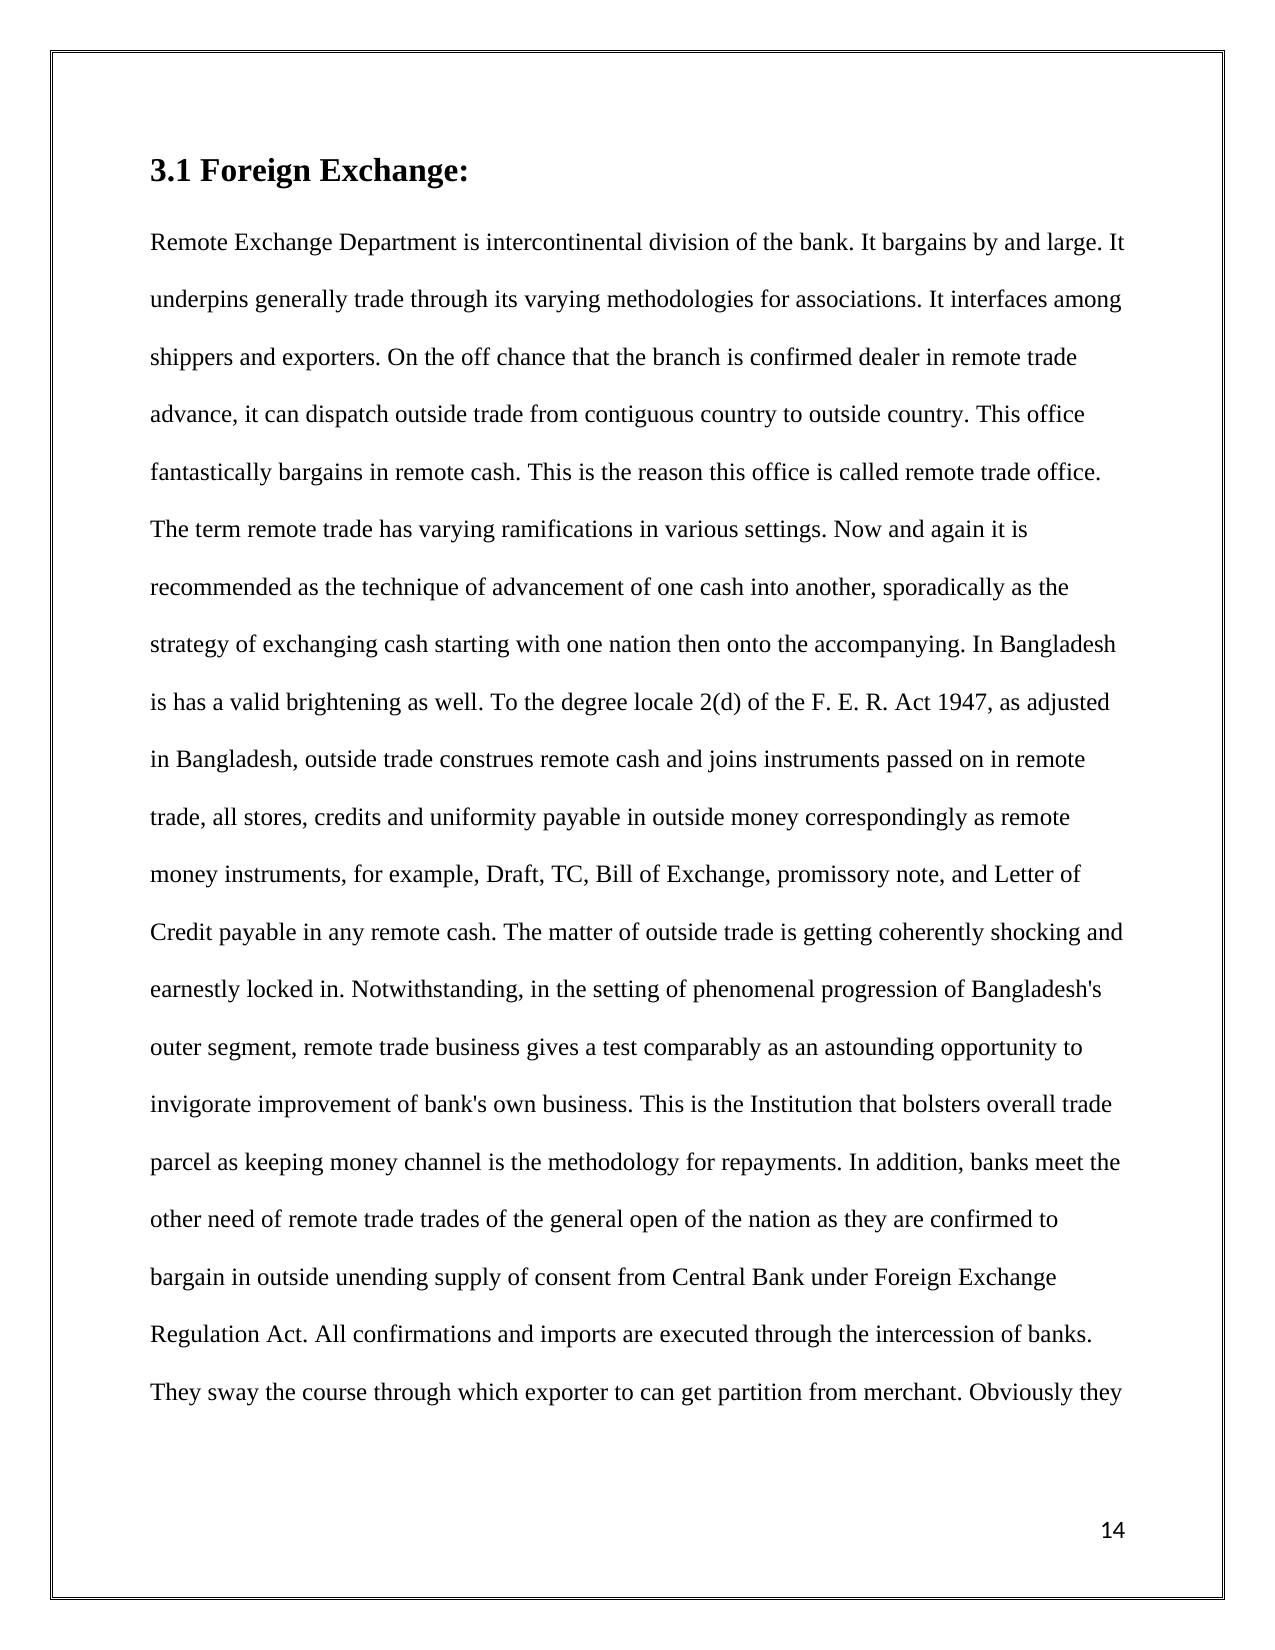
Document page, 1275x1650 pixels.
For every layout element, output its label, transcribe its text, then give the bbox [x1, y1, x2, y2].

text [150, 227, 1125, 1405]
subtitle 3.1 Foreign Exchange: [150, 150, 1125, 188]
